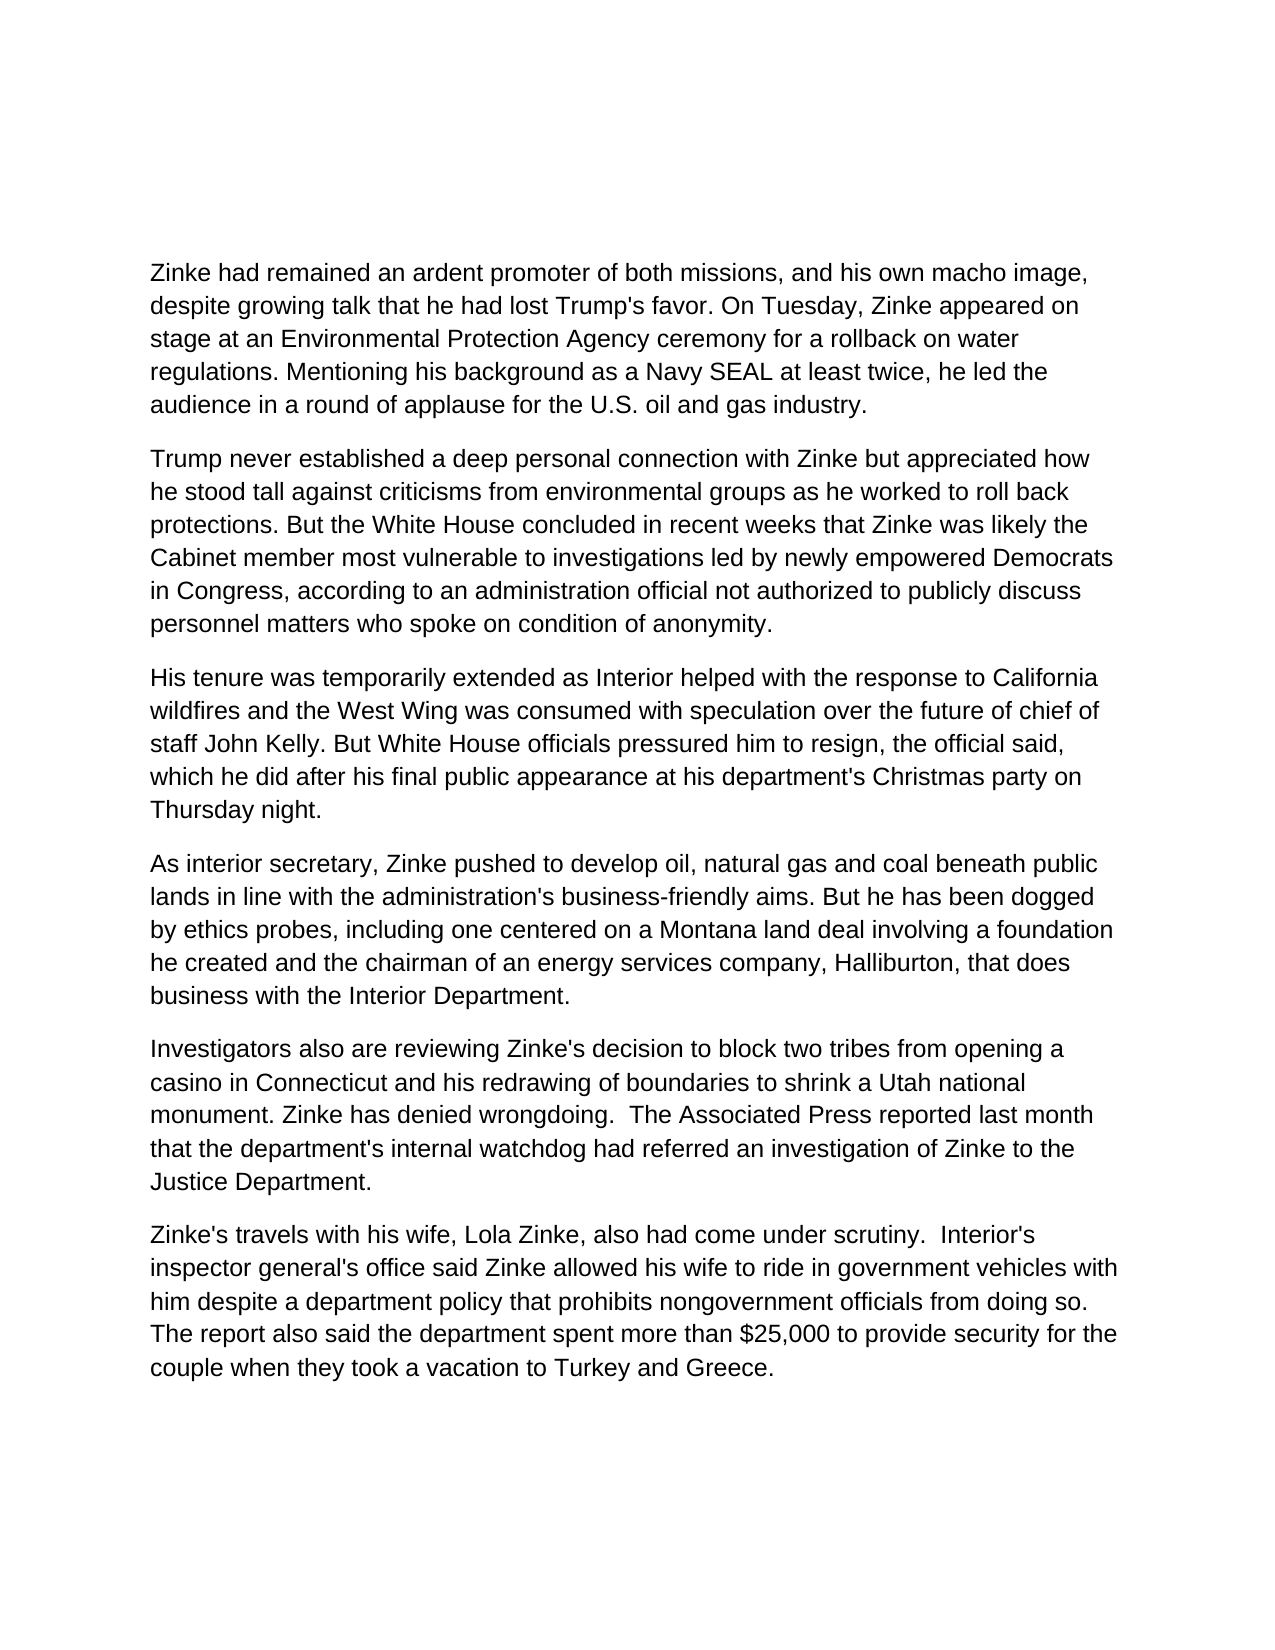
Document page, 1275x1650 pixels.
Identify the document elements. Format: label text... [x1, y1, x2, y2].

text Zinke's travels with his wife, Lola Zinke, also had come under scrutiny. Interior's inspector general's office said Zinke allowed his wife to ride in government vehicles with him despite a department policy that prohibits nongovernment officials from doing so. The report also said the department spent more than $25,000 to provide security for the couple when they took a vacation to Turkey and Greece. [150, 1220, 1125, 1381]
text Investigators also are reviewing Zinke's decision to block two tribes from opening a casino in Connecticut and his redrawing of boundaries to shrink a Utah national monument. Zinke has denied wrongdoing. The Associated Press reported last month that the department's internal watchdog had referred an investigation of Zinke to the Justice Department. [150, 1034, 1125, 1195]
text Zinke had remained an ardent promoter of both missions, and his own macho image, despite growing talk that he had lost Trump's favor. On Tuesday, Zinke appeared on stage at an Environmental Protection Agency ceremony for a rollback on water regulations. Mentioning his background as a Navy SEAL at least twice, he led the audience in a round of applause for the U.S. oil and gas industry. [150, 258, 1125, 418]
text As interior secretary, Zinke pushed to develop oil, natural gas and coal beneath public lands in line with the administration's business-friendly aims. But he has been dogged by ethics probes, including one centered on a Montana land deal involving a foundation he created and the chairman of an energy services company, Halliburton, that does business with the Interior Department. [150, 848, 1125, 1009]
text Trump never established a deep personal connection with Zinke but appreciated how he stood tall against criticisms from environmental groups as he worked to roll back protections. But the White House concluded in recent weeks that Zinke was likely the Cabinet member most vulnerable to investigations led by newly empowered Democrats in Congress, according to an administration official not authorized to publicly discuss personnel matters who spoke on condition of anonymity. [150, 444, 1125, 637]
text His tenure was temporarily extended as Interior helped with the response to California wildfires and the West Wing was consumed with speculation over the future of chief of staff John Kelly. But White House officials pressured him to resign, the official said, which he did after his final public appearance at his department's Christmas party on Thursday night. [150, 663, 1125, 823]
